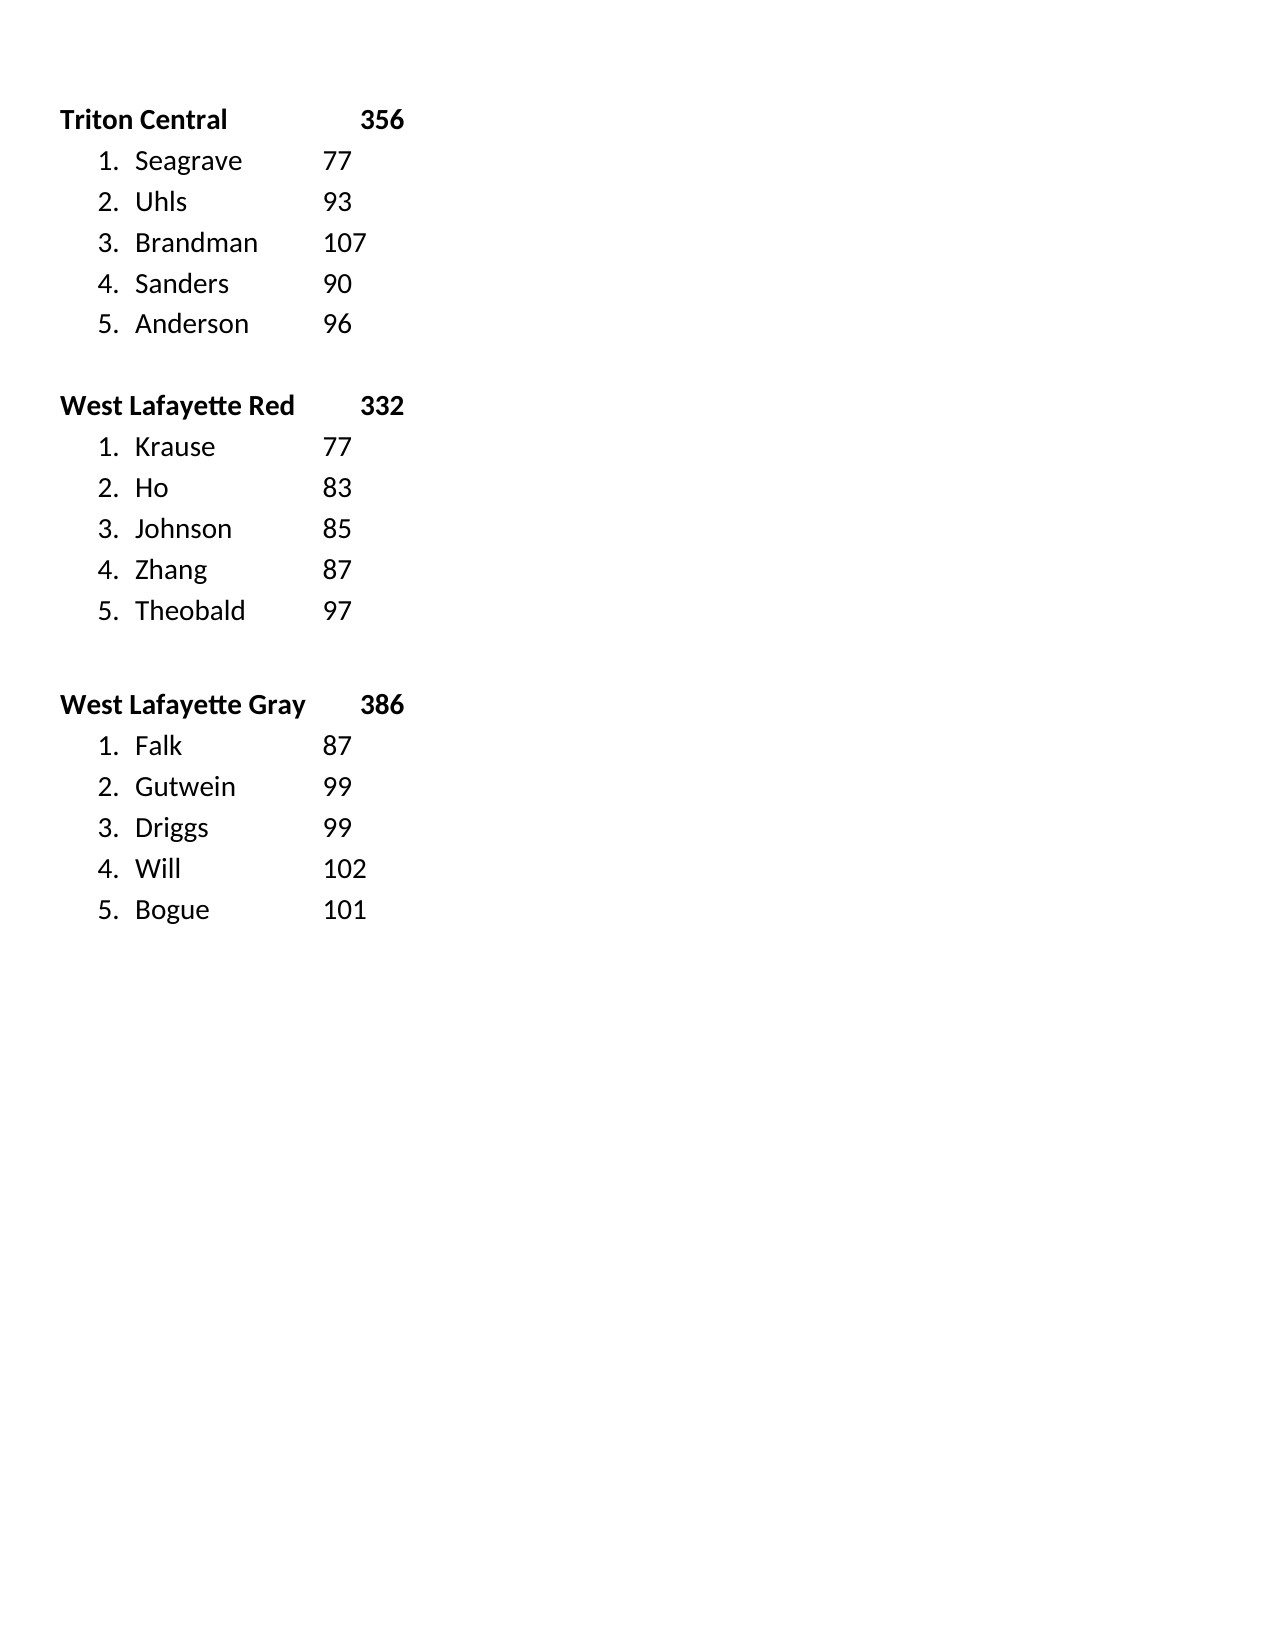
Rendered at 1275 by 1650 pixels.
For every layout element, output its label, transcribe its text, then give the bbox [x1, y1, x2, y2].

list Will 102 [97, 850, 1215, 886]
text West Lafayette Red 332 [60, 387, 1215, 423]
list Gutwein 99 [97, 768, 1215, 804]
text West Lafayette Gray 386 [60, 686, 1215, 722]
list Falk 87 [97, 727, 1215, 763]
list Johnson 85 [97, 510, 1215, 546]
list Ho 83 [97, 469, 1215, 505]
list Driggs 99 [97, 809, 1215, 844]
list Bogue 101 [97, 891, 1215, 926]
list Theobald 97 [97, 592, 1215, 628]
list Seagrave 77 [97, 142, 1215, 177]
text Triton Central 356 [60, 101, 1215, 137]
list Sanders 90 [97, 265, 1215, 300]
list Brandman 107 [97, 224, 1215, 259]
list Uhls 93 [97, 183, 1215, 218]
list Zhang 87 [97, 551, 1215, 587]
list Krause 77 [97, 428, 1215, 464]
list Anderson 96 [97, 306, 1215, 341]
